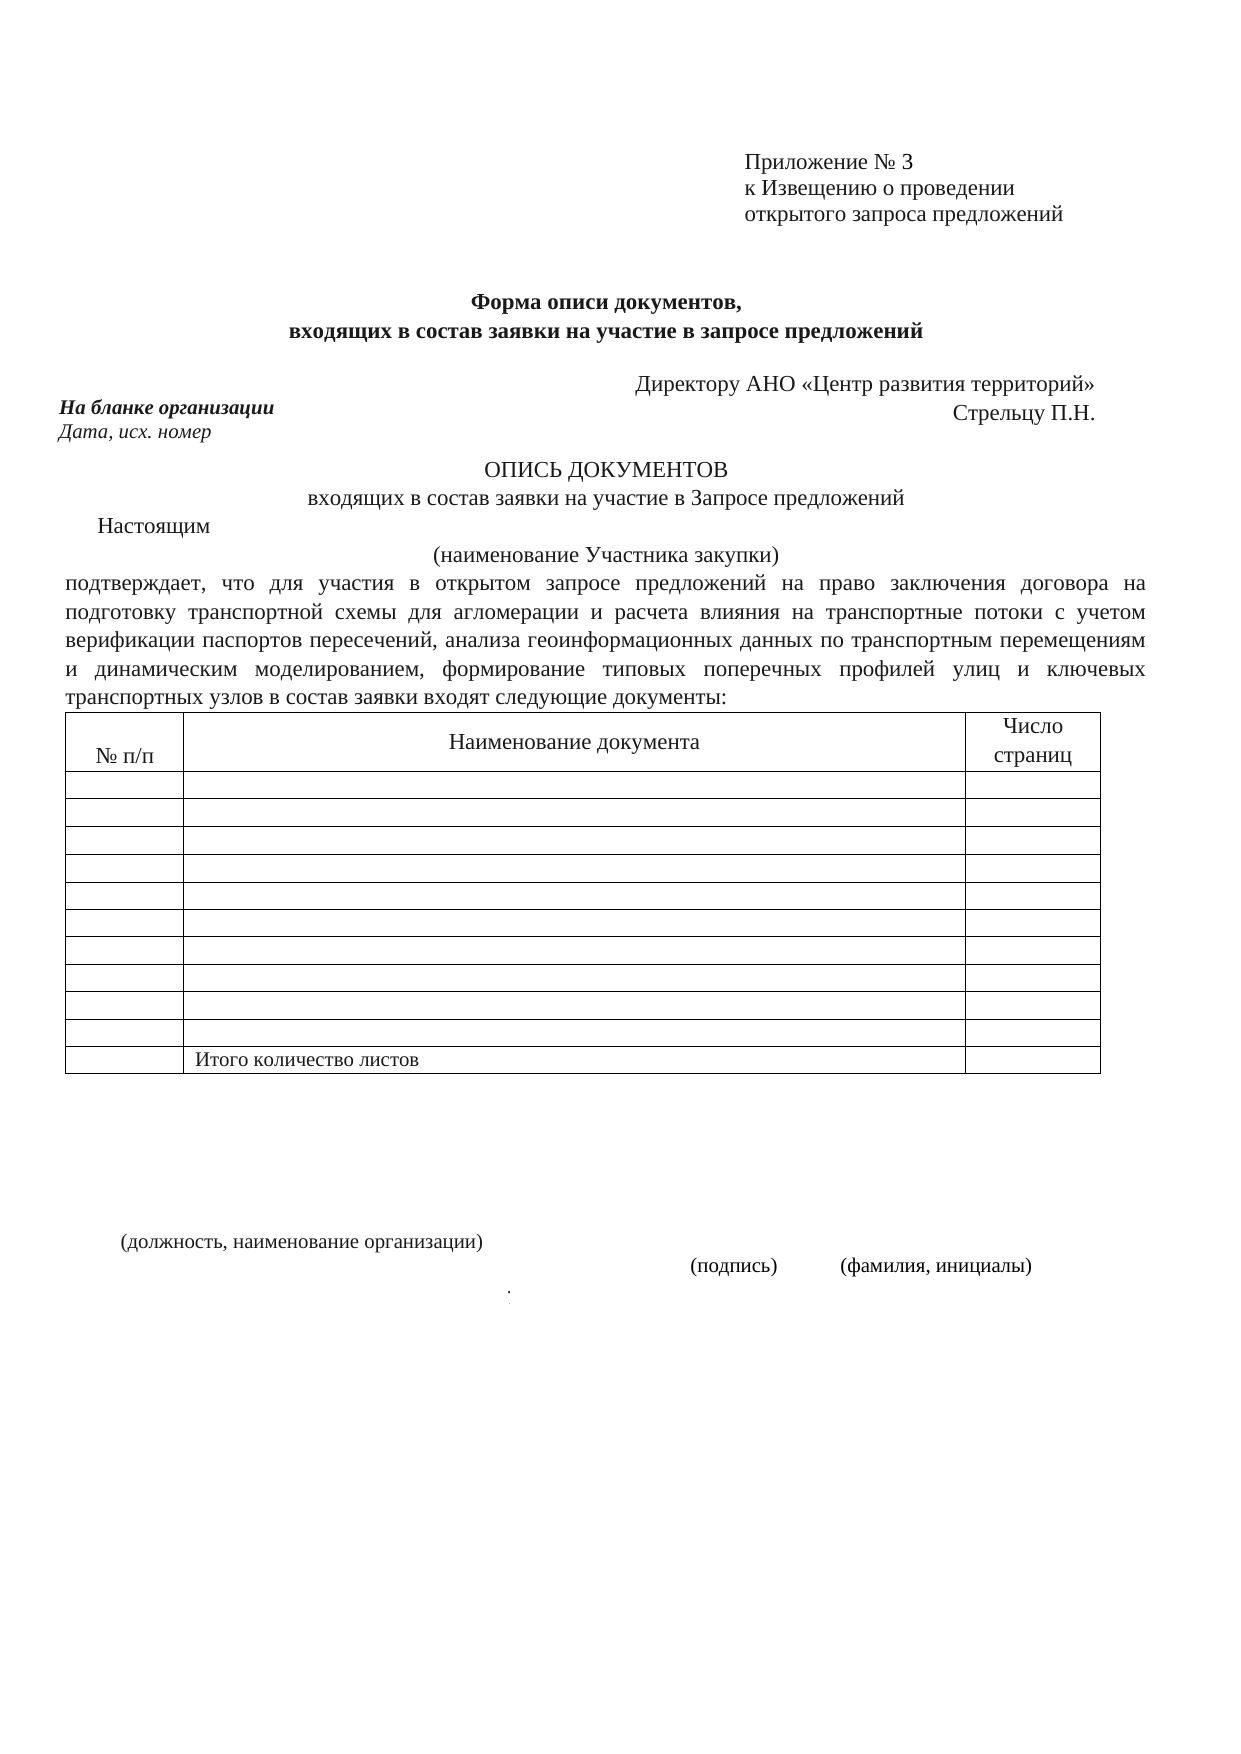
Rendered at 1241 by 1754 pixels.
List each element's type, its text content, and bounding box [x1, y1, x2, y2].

table_cell [66, 965, 183, 991]
table_cell [184, 883, 965, 909]
text Директору АНО «Центр развития территорий» [446, 370, 1095, 397]
table_header Число страниц [966, 713, 1100, 771]
text к Извещению о проведении [744, 174, 1147, 200]
table_cell [184, 992, 965, 1019]
table_cell [184, 799, 965, 826]
table_header Наименование документа [184, 713, 965, 771]
table_cell [66, 1047, 183, 1073]
table_cell [966, 772, 1100, 798]
table_cell [66, 910, 183, 936]
table_cell [966, 883, 1100, 909]
table_cell [966, 799, 1100, 826]
table_cell [966, 910, 1100, 936]
text Настоящим [65, 512, 1147, 539]
table_cell [966, 827, 1100, 854]
table_cell [66, 799, 183, 826]
text ОПИСЬ ДОКУМЕНТОВ [65, 456, 1147, 483]
table_cell [66, 827, 183, 854]
table_cell [966, 1020, 1100, 1046]
table_cell [184, 1020, 965, 1046]
table_header № п/п [66, 713, 183, 771]
table_cell [66, 883, 183, 909]
text подтверждает, что для участия в открытом запросе предложений на право заключения договора на подготовку транспортной схемы для агломерации и расчета влияния на транспортные потоки с учетом верификации паспортов пересечений, анализа геоинформационных данных по транспортным перемещениям и динамическим моделированием, формирование типовых поперечных профилей улиц и ключевых транспортных узлов в состав заявки входят следующие документы: [65, 569, 1147, 709]
table_cell [184, 937, 965, 964]
table_cell [184, 827, 965, 854]
text (наименование Участника закупки) [65, 541, 1147, 567]
table_cell [66, 772, 183, 798]
table_cell [184, 965, 965, 991]
table_cell [66, 855, 183, 882]
text входящих в состав заявки на участие в Запросе предложений [65, 484, 1147, 511]
table_cell [66, 992, 183, 1019]
table_cell [184, 855, 965, 882]
table_cell [966, 965, 1100, 991]
table_cell [966, 1047, 1100, 1073]
text Форма описи документов, входящих в состав заявки на участие в запросе предложений [65, 288, 1147, 343]
table_cell [66, 937, 183, 964]
table_cell [966, 855, 1100, 882]
table_cell [966, 937, 1100, 964]
table_cell Итого количество листов [184, 1047, 965, 1073]
table_cell [66, 1020, 183, 1046]
text Приложение № 3 [744, 148, 1147, 174]
table_cell [184, 772, 965, 798]
table_cell [966, 992, 1100, 1019]
table_cell [184, 910, 965, 936]
text Стрельцу П.Н. [446, 399, 1095, 426]
text открытого запроса предложений [744, 200, 1147, 227]
